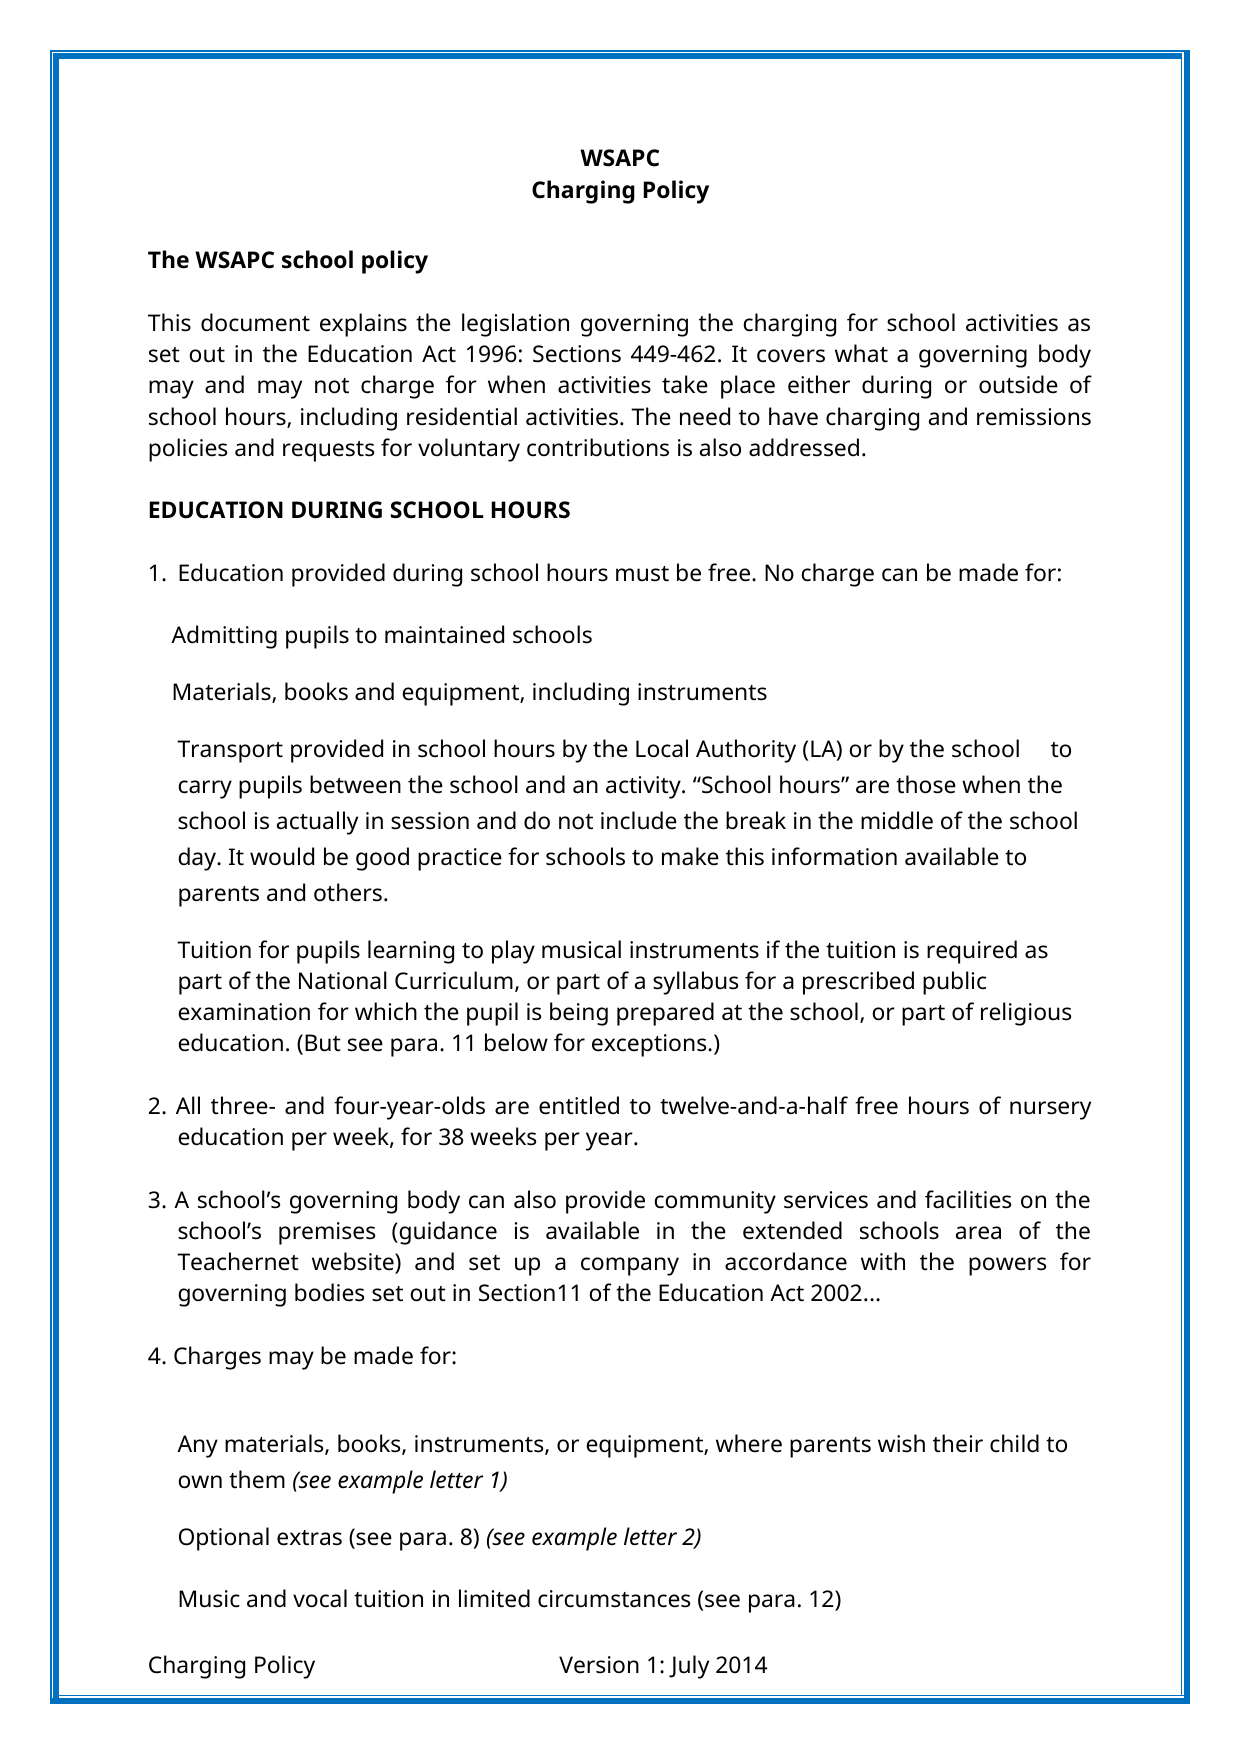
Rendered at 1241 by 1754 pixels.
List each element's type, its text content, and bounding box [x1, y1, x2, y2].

text This document explains the legislation governing the charging for school activities as set out in the Education Act 1996: Sections 449-462. It covers what a governing body may and may not charge for when activities take place either during or outside of school hours, including residential activities. The need to have charging and remissions policies and requests for voluntary contributions is also addressed. [148, 307, 1092, 463]
title Charging Policy [148, 173, 1092, 205]
text The WSAPC school policy [148, 244, 1092, 276]
text 4. Charges may be made for: [148, 1340, 1092, 1371]
text 2. All three- and four-year-olds are entitled to twelve-and-a-half free hours of nursery education per week, for 38 weeks per year. [148, 1090, 1092, 1152]
text Transport provided in school hours by the Local Authority (LA) or by the school to carry pupils between the school and an activity. “School hours” are those when the school is actually in session and do not include the break in the middle of the school day. It would be good practice for schools to make this information available to parents and others. [177, 733, 1092, 908]
text Materials, books and equipment, including instruments [148, 676, 1092, 707]
text Admitting pupils to maintained schools [148, 619, 1092, 651]
text Any materials, books, instruments, or equipment, where parents wish their child to own them (see example letter 1) [177, 1428, 1092, 1495]
text Music and vocal tuition in limited circumstances (see para. 12) [177, 1583, 1092, 1614]
text 3. A school’s governing body can also provide community services and facilities on the school’s premises (guidance is available in the extended schools area of the Teachernet website) and set up a company in accordance with the powers for governing bodies set out in Section11 of the Education Act 2002... [148, 1183, 1092, 1308]
text Optional extras (see para. 8) (see example letter 2) [177, 1521, 1092, 1552]
title WSAPC [148, 142, 1092, 173]
list Education provided during school hours must be free. No charge can be made for: [148, 557, 1092, 588]
text EDUCATION DURING SCHOOL HOURS [148, 494, 1092, 526]
text Tuition for pupils learning to play musical instruments if the tuition is required as part of the National Curriculum, or part of a syllabus for a prescribed public examination for which the pupil is being prepared at the school, or part of religious education. (But see para. 11 below for exceptions.) [177, 933, 1092, 1058]
